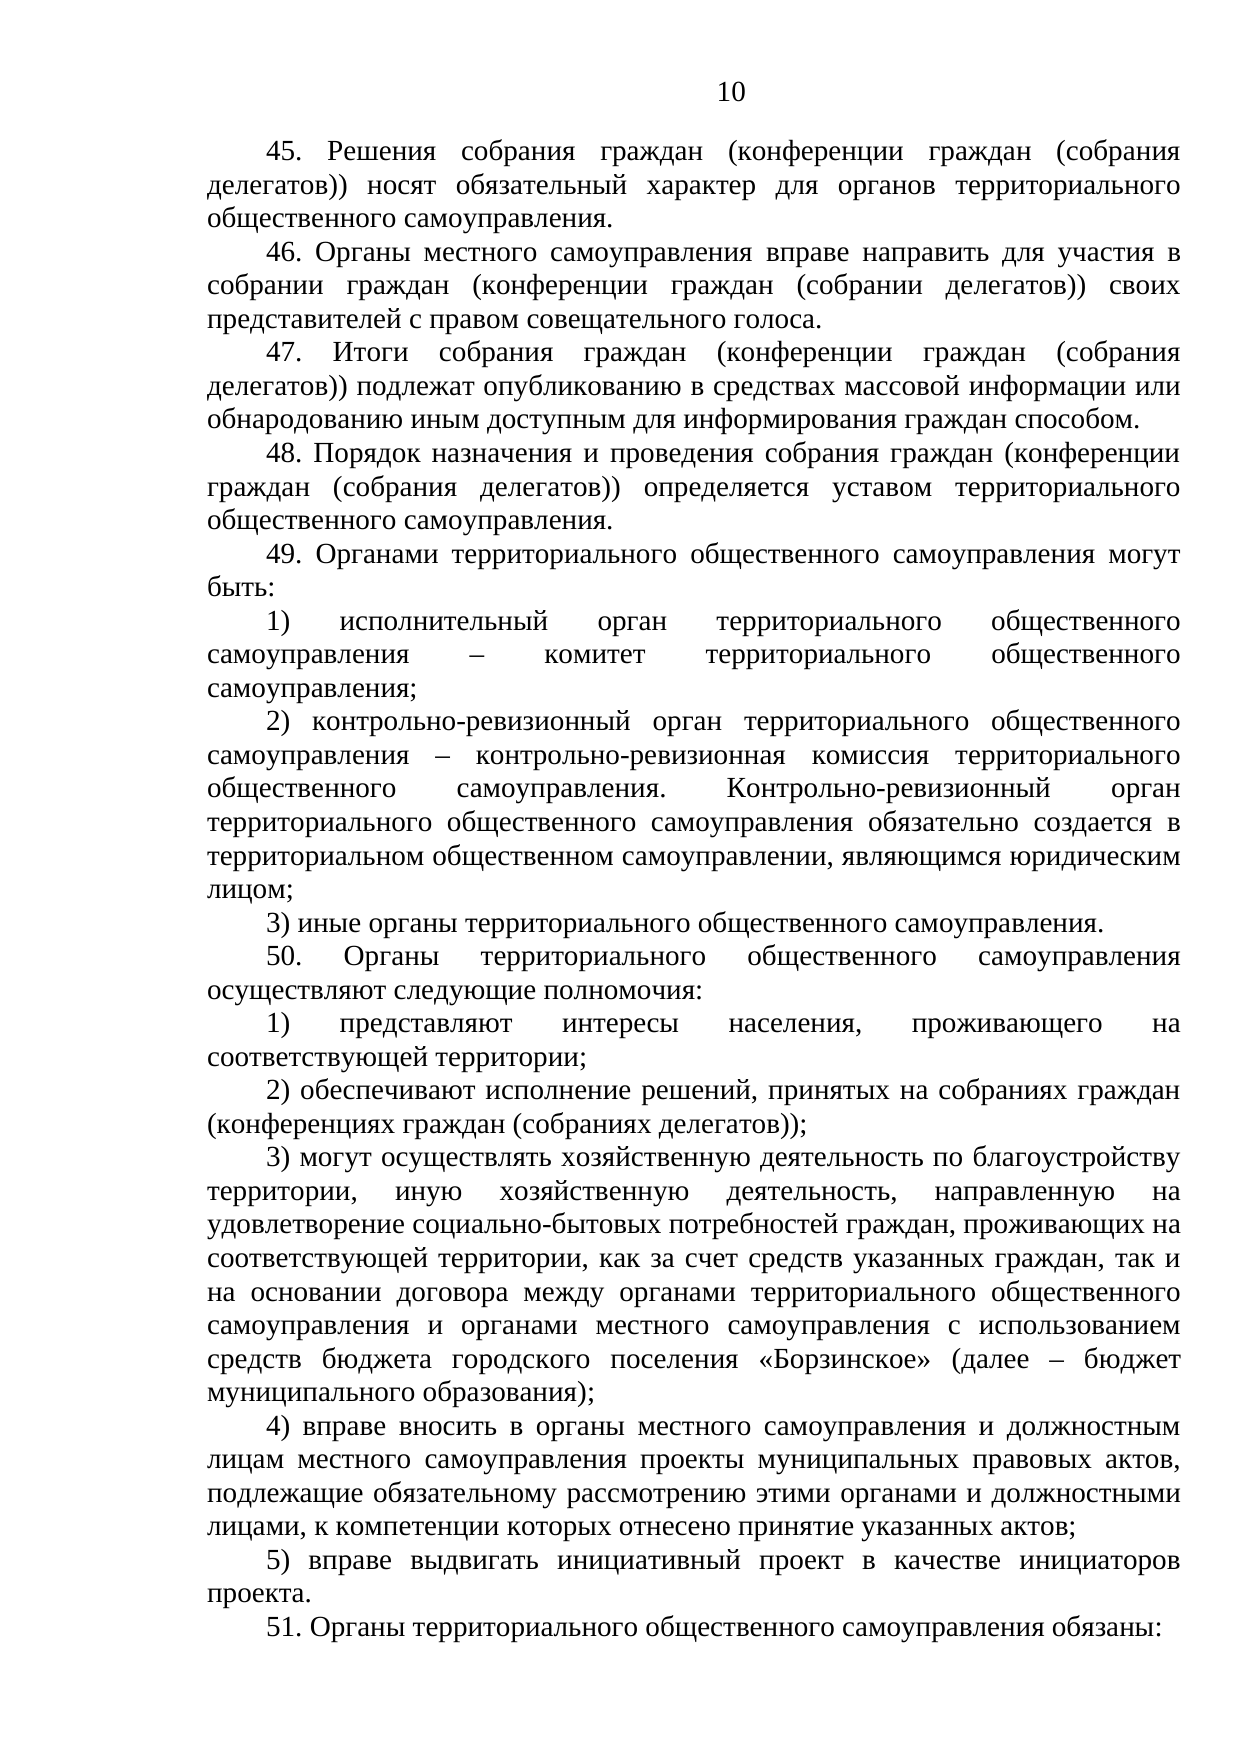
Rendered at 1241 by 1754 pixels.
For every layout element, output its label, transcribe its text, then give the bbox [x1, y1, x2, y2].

text 5) вправе выдвигать инициативный проект в качестве инициаторов проекта. [207, 1542, 1181, 1609]
text 45. Решения собрания граждан (конференции граждан (собрания делегатов)) носят обязательный характер для органов территориального общественного самоуправления. [207, 133, 1181, 234]
text 47. Итоги собрания граждан (конференции граждан (собрания делегатов)) подлежат опубликованию в средствах массовой информации или обнародованию иным доступным для информирования граждан способом. [207, 334, 1181, 435]
text 4) вправе вносить в органы местного самоуправления и должностным лицам местного самоуправления проекты муниципальных правовых актов, подлежащие обязательному рассмотрению этими органами и должностными лицами, к компетенции которых отнесено принятие указанных актов; [207, 1408, 1181, 1542]
text 2) обеспечивают исполнение решений, принятых на собраниях граждан (конференциях граждан (собраниях делегатов)); [207, 1072, 1181, 1139]
text 50. Органы территориального общественного самоуправления осуществляют следующие полномочия: [207, 938, 1181, 1005]
text 3) могут осуществлять хозяйственную деятельность по благоустройству территории, иную хозяйственную деятельность, направленную на удовлетворение социально-бытовых потребностей граждан, проживающих на соответствующей территории, как за счет средств указанных граждан, так и на основании договора между органами территориального общественного самоуправления и органами местного самоуправления с использованием средств бюджета городского поселения «Борзинское» (далее – бюджет муниципального образования); [207, 1139, 1181, 1408]
text 46. Органы местного самоуправления вправе направить для участия в собрании граждан (конференции граждан (собрании делегатов)) своих представителей с правом совещательного голоса. [207, 234, 1181, 334]
text 1) представляют интересы населения, проживающего на соответствующей территории; [207, 1005, 1181, 1072]
text 51. Органы территориального общественного самоуправления обязаны: [207, 1609, 1181, 1643]
text 1) исполнительный орган территориального общественного самоуправления – комитет территориального общественного самоуправления; [207, 603, 1181, 703]
text 2) контрольно-ревизионный орган территориального общественного самоуправления – контрольно-ревизионная комиссия территориального общественного самоуправления. Контрольно-ревизионный орган территориального общественного самоуправления обязательно создается в территориальном общественном самоуправлении, являющимся юридическим лицом; [207, 703, 1181, 905]
text 3) иные органы территориального общественного самоуправления. [207, 905, 1181, 938]
text 48. Порядок назначения и проведения собрания граждан (конференции граждан (собрания делегатов)) определяется уставом территориального общественного самоуправления. [207, 435, 1181, 536]
text 49. Органами территориального общественного самоуправления могут быть: [207, 536, 1181, 603]
